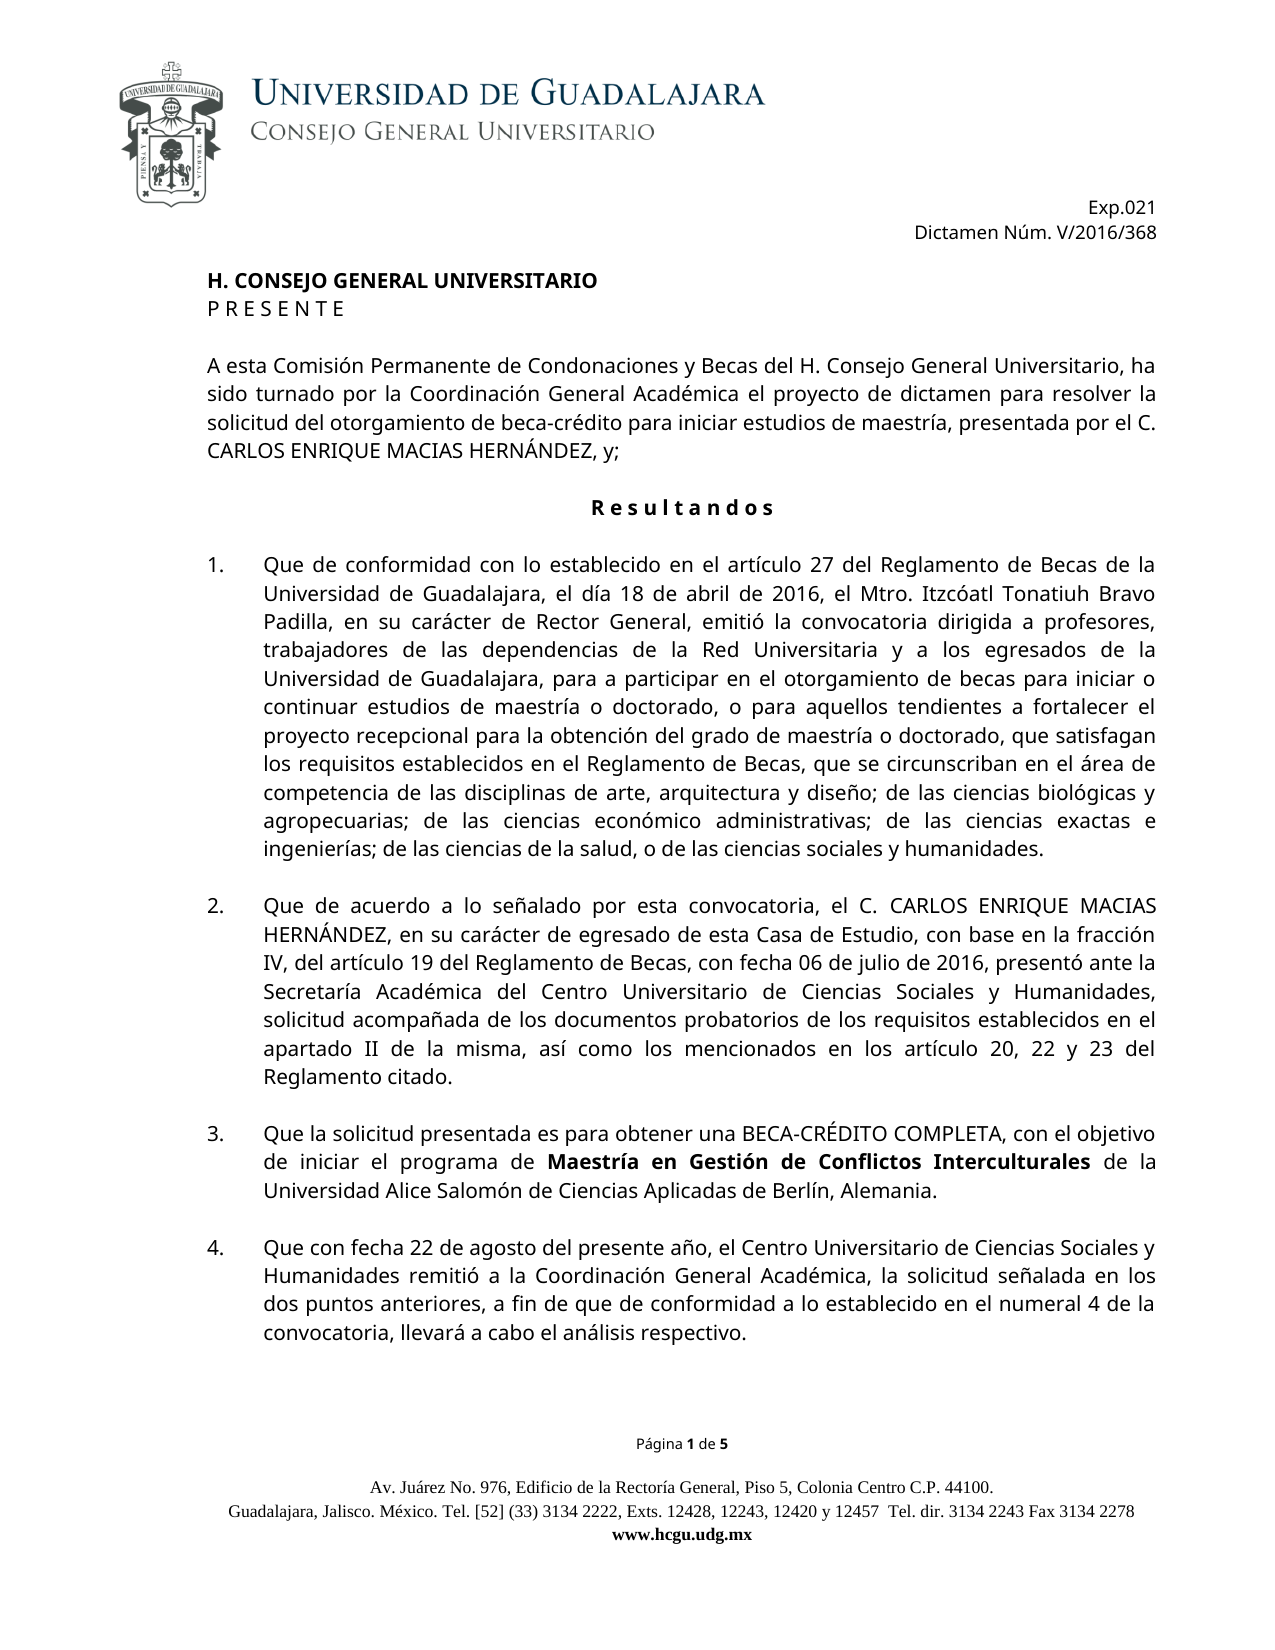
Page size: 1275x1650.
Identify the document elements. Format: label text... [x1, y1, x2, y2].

list Que la solicitud presentada es para obtener una BECA-CRÉDITO COMPLETA, con el objetivo de iniciar el programa de Maestría en Gestión de Conflictos Interculturales de la Universidad Alice Salomón de Ciencias Aplicadas de Berlín, Alemania. [207, 1119, 1157, 1204]
text R e s u l t a n d o s [207, 493, 1157, 522]
picture [31, 1, 1275, 268]
text A esta Comisión Permanente de Condonaciones y Becas del H. Consejo General Universitario, ha sido turnado por la Coordinación General Académica el proyecto de dictamen para resolver la solicitud del otorgamiento de beca-crédito para iniciar estudios de maestría, presentada por el C. CARLOS ENRIQUE MACIAS HERNÁNDEZ, y; [207, 351, 1157, 465]
list Que de acuerdo a lo señalado por esta convocatoria, el C. CARLOS ENRIQUE MACIAS HERNÁNDEZ, en su carácter de egresado de esta Casa de Estudio, con base en la fracción IV, del artículo 19 del Reglamento de Becas, con fecha 06 de julio de 2016, presentó ante la Secretaría Académica del Centro Universitario de Ciencias Sociales y Humanidades, solicitud acompañada de los documentos probatorios de los requisitos establecidos en el apartado II de la misma, así como los mencionados en los artículo 20, 22 y 23 del Reglamento citado. [207, 891, 1157, 1091]
list Que con fecha 22 de agosto del presente año, el Centro Universitario de Ciencias Sociales y Humanidades remitió a la Coordinación General Académica, la solicitud señalada en los dos puntos anteriores, a fin de que de conformidad a lo establecido en el numeral 4 de la convocatoria, llevará a cabo el análisis respectivo. [207, 1233, 1157, 1346]
text H. CONSEJO GENERAL UNIVERSITARIO [207, 266, 1157, 294]
text P R E S E N T E [207, 294, 1157, 323]
list Que de conformidad con lo establecido en el artículo 27 del Reglamento de Becas de la Universidad de Guadalajara, el día 18 de abril de 2016, el Mtro. Itzcóatl Tonatiuh Bravo Padilla, en su carácter de Rector General, emitió la convocatoria dirigida a profesores, trabajadores de las dependencias de la Red Universitaria y a los egresados de la Universidad de Guadalajara, para a participar en el otorgamiento de becas para iniciar o continuar estudios de maestría o doctorado, o para aquellos tendientes a fortalecer el proyecto recepcional para la obtención del grado de maestría o doctorado, que satisfagan los requisitos establecidos en el Reglamento de Becas, que se circunscriban en el área de competencia de las disciplinas de arte, arquitectura y diseño; de las ciencias biológicas y agropecuarias; de las ciencias económico administrativas; de las ciencias exactas e ingenierías; de las ciencias de la salud, o de las ciencias sociales y humanidades. [207, 550, 1157, 863]
